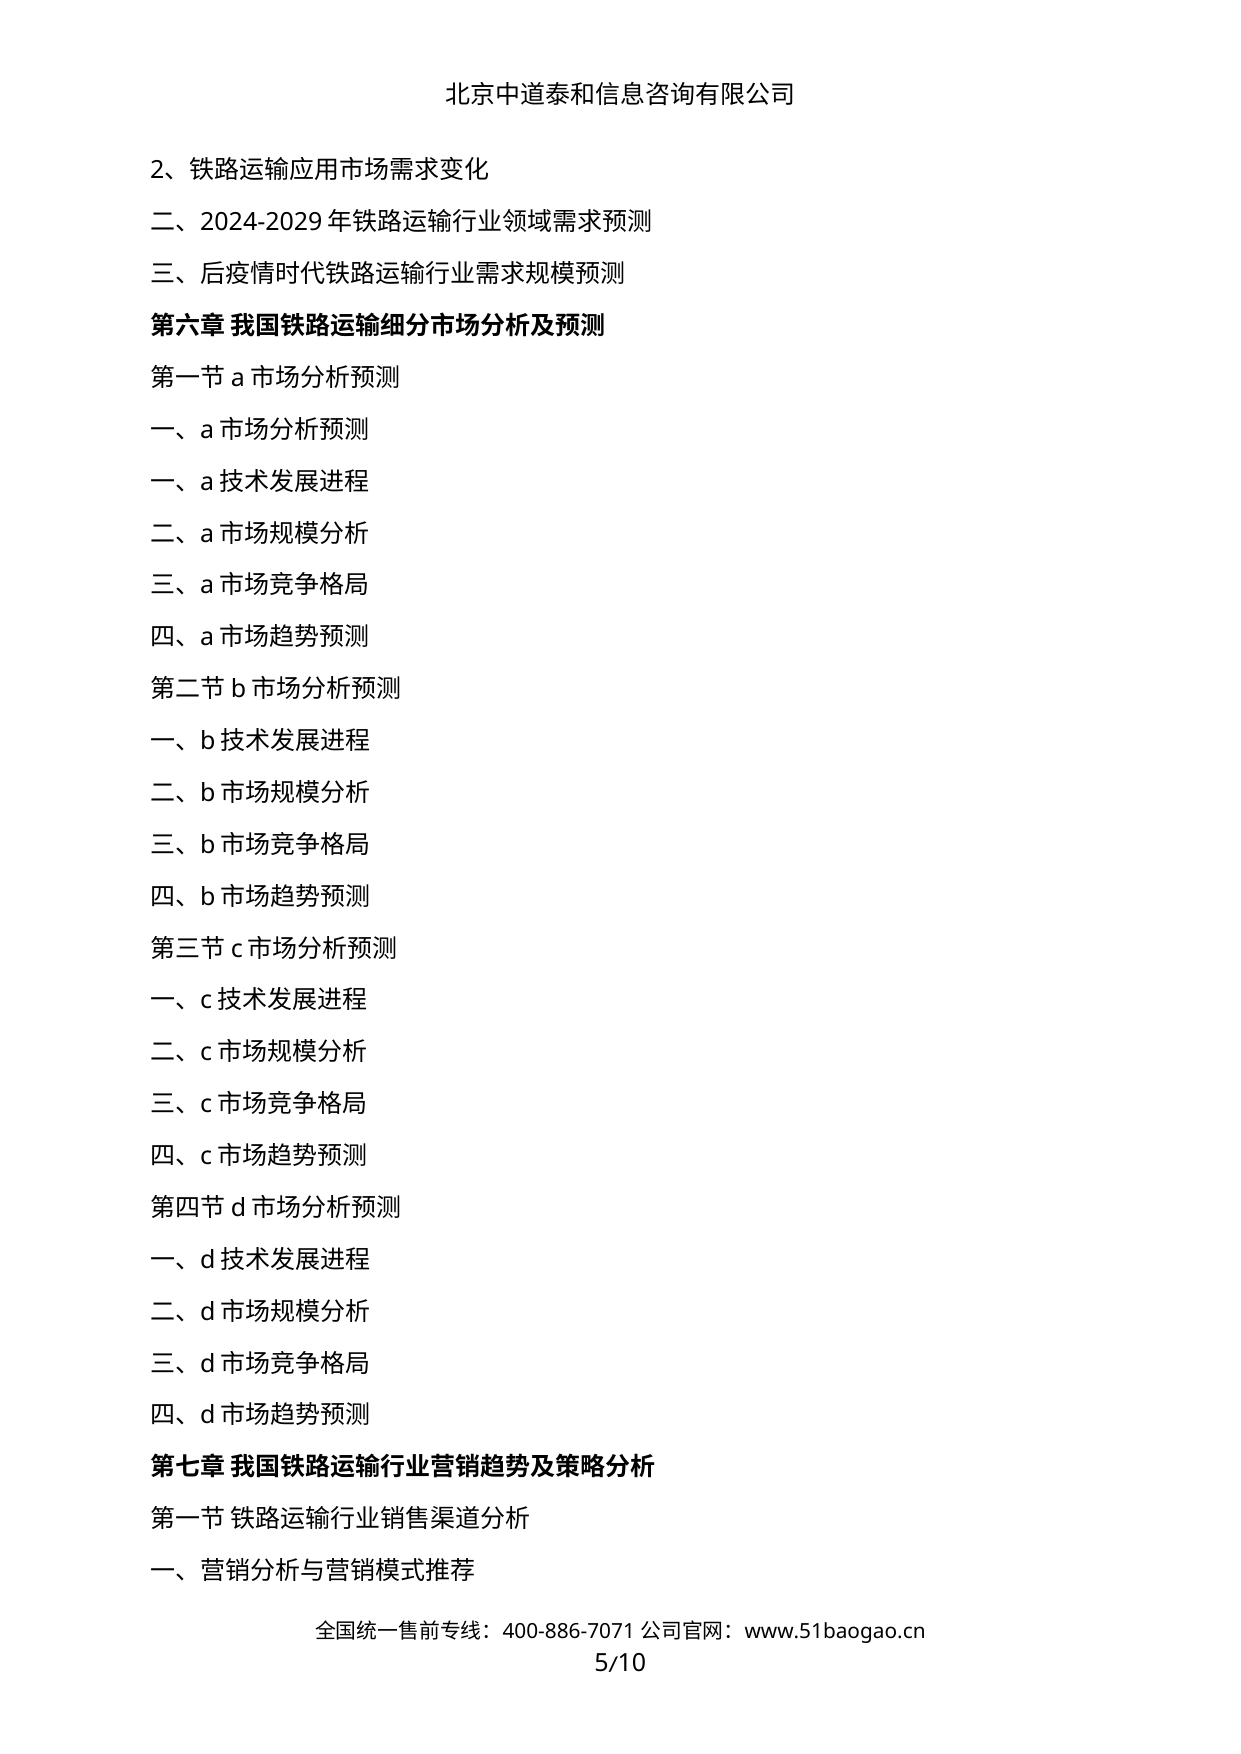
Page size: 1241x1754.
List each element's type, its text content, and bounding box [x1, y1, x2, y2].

text 二、a市场规模分析 [150, 513, 1090, 549]
text 三、后疫情时代铁路运输行业需求规模预测 [150, 254, 1090, 290]
text 二、2024-2029年铁路运输行业领域需求预测 [150, 202, 1090, 238]
text 二、d市场规模分析 [150, 1291, 1090, 1327]
text 四、a市场趋势预测 [150, 617, 1090, 653]
text 一、d技术发展进程 [150, 1239, 1090, 1276]
text 三、a市场竞争格局 [150, 565, 1090, 601]
text 三、d市场竞争格局 [150, 1343, 1090, 1379]
text 第四节 d市场分析预测 [150, 1187, 1090, 1224]
text 第二节 b市场分析预测 [150, 669, 1090, 705]
text 二、b市场规模分析 [150, 772, 1090, 809]
text 一、a技术发展进程 [150, 461, 1090, 497]
text 四、b市场趋势预测 [150, 876, 1090, 912]
text 三、b市场竞争格局 [150, 824, 1090, 861]
text 一、营销分析与营销模式推荐 [150, 1551, 1090, 1587]
text 二、c市场规模分析 [150, 1032, 1090, 1068]
text 第一节 a市场分析预测 [150, 357, 1090, 394]
text 四、d市场趋势预测 [150, 1395, 1090, 1431]
text 第一节 铁路运输行业销售渠道分析 [150, 1499, 1090, 1535]
text 第六章 我国铁路运输细分市场分析及预测 [150, 306, 1090, 342]
text 一、b技术发展进程 [150, 721, 1090, 757]
text 四、c市场趋势预测 [150, 1136, 1090, 1172]
text 一、c技术发展进程 [150, 980, 1090, 1016]
text 第三节 c市场分析预测 [150, 928, 1090, 964]
text 三、c市场竞争格局 [150, 1084, 1090, 1120]
text 一、a市场分析预测 [150, 409, 1090, 446]
text 2、铁路运输应用市场需求变化 [150, 150, 1090, 186]
text 第七章 我国铁路运输行业营销趋势及策略分析 [150, 1447, 1090, 1483]
